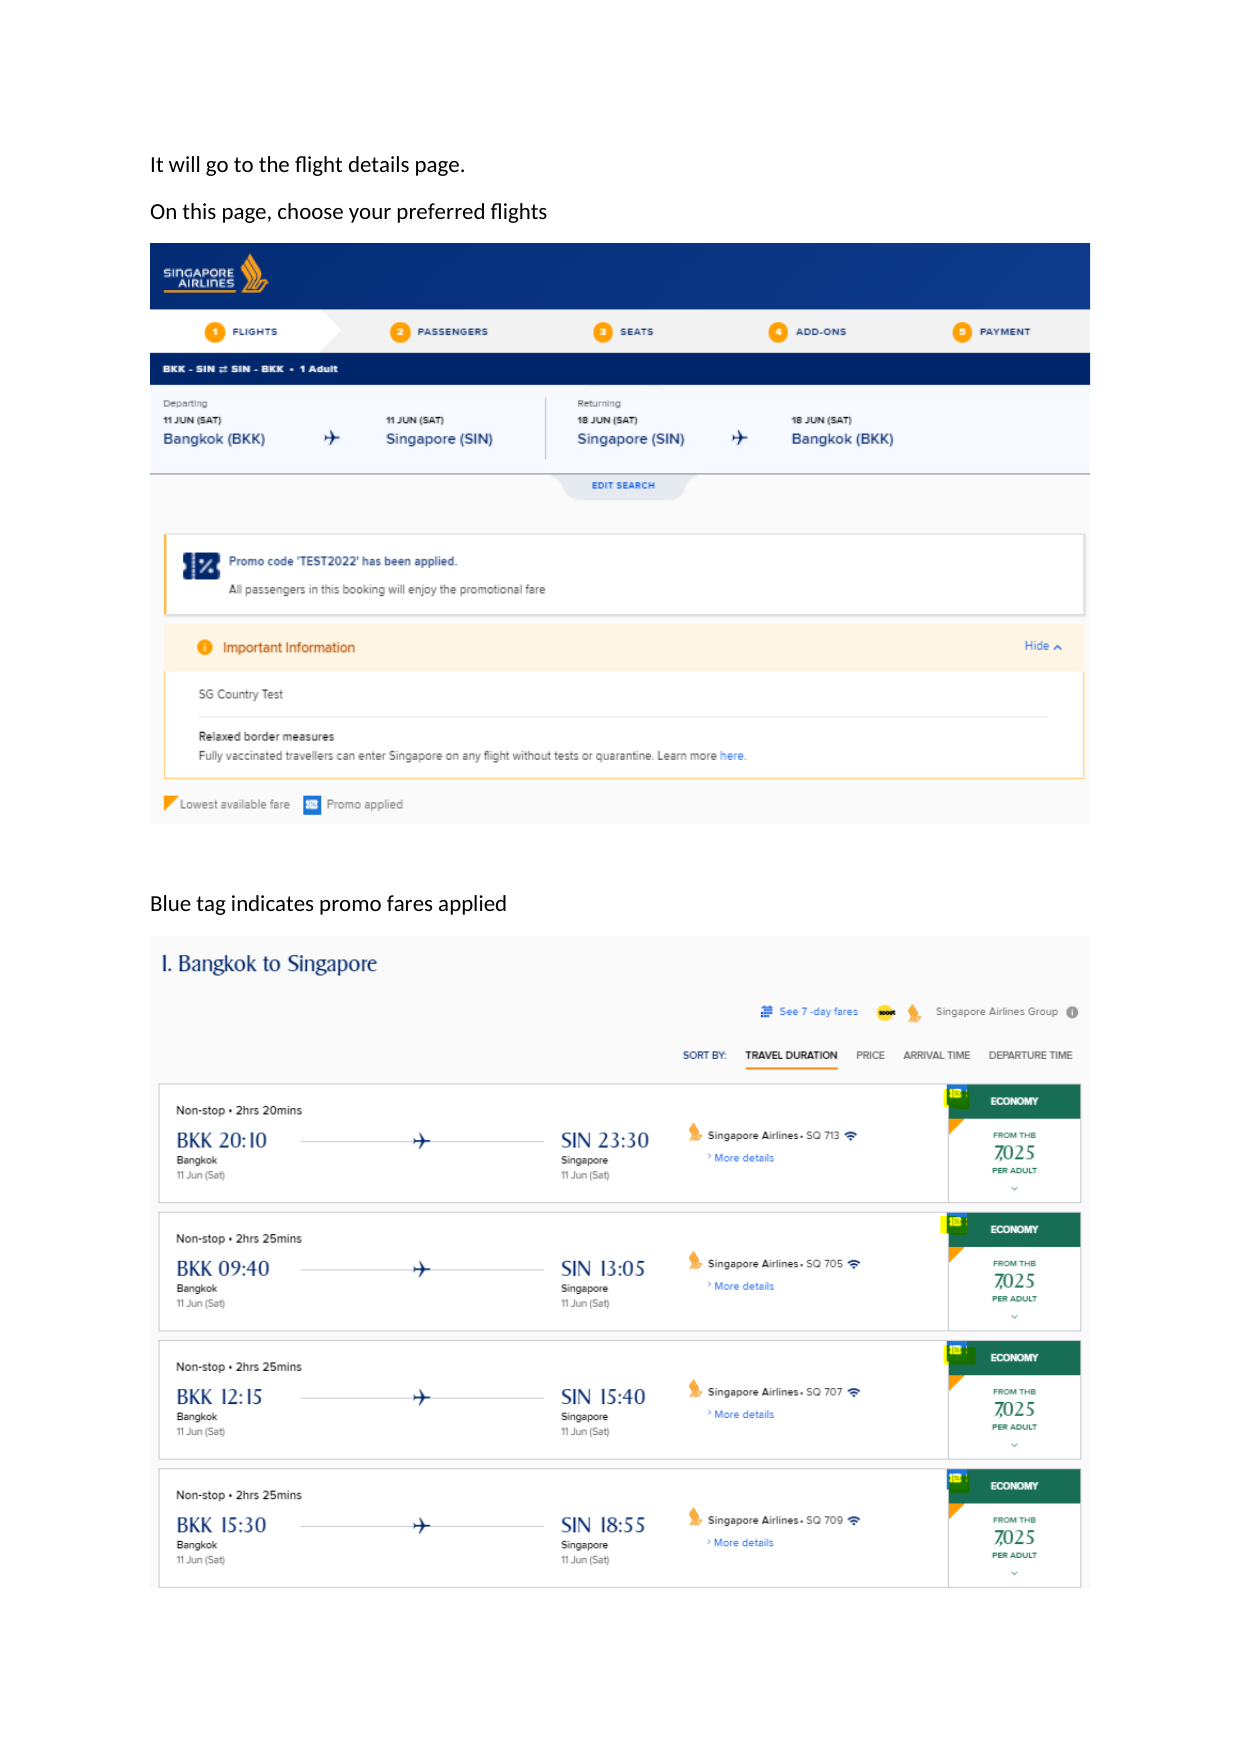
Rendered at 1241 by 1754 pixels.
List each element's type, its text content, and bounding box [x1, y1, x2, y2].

picture [150, 243, 1091, 824]
text It will go to the flight details page. [150, 150, 1090, 178]
text Blue tag indicates promo fares applied [150, 889, 1090, 917]
text On this page, choose your preferred flights [150, 197, 1090, 225]
picture [150, 936, 1091, 1589]
